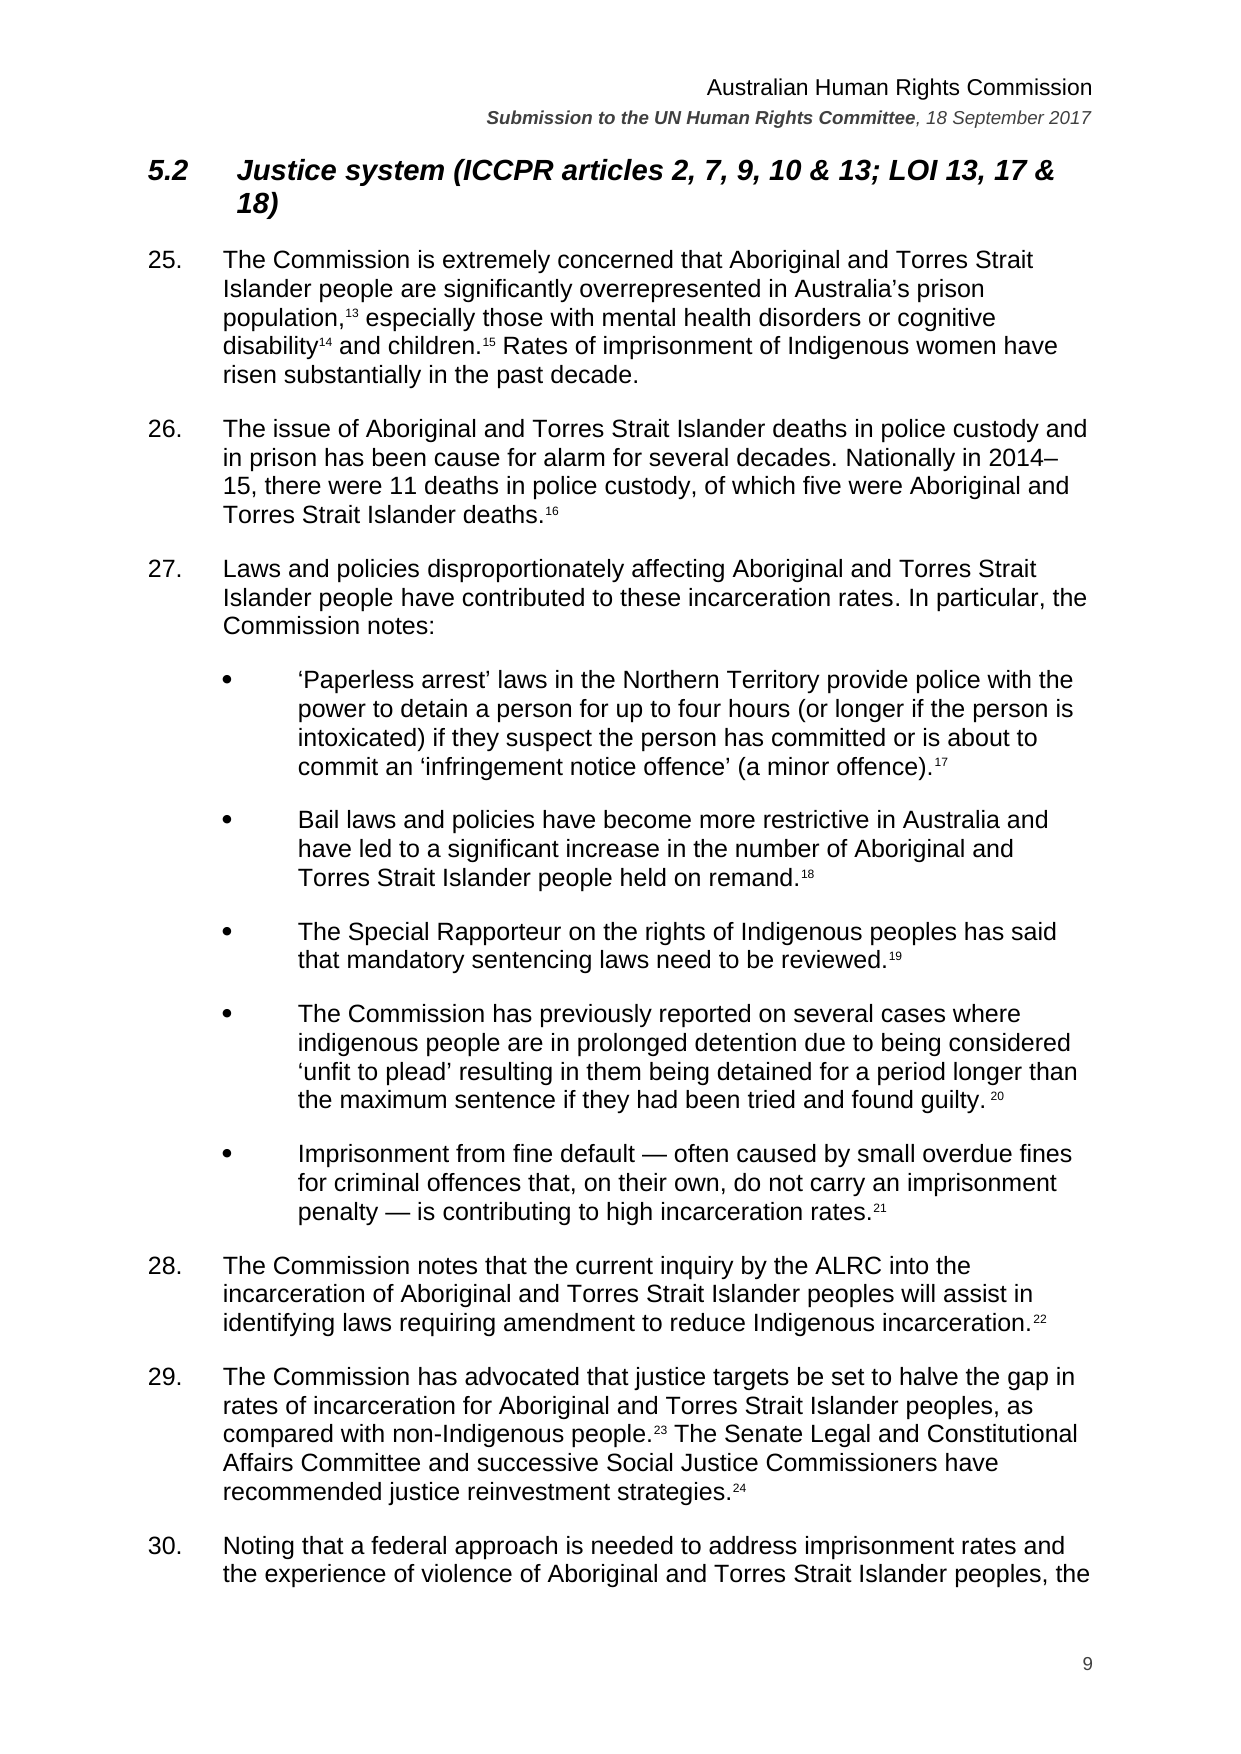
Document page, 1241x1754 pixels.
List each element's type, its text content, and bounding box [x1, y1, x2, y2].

subtitle Justice system (ICCPR articles 2, 7, 9, 10 & 13; LOI 13, 17 & 18) [148, 153, 1092, 220]
list The Special Rapporteur on the rights of Indigenous peoples has said that mandatory sentencing laws need to be reviewed. [223, 917, 1092, 974]
text Laws and policies disproportionately affecting Aboriginal and Torres Strait Islander people have contributed to these incarceration rates. In particular, the Commission notes: [148, 554, 1092, 640]
list Bail laws and policies have become more restrictive in Australia and have led to a significant increase in the number of Aboriginal and Torres Strait Islander people held on remand. [223, 805, 1092, 892]
text The Commission notes that the current inquiry by the ALRC into the incarceration of Aboriginal and Torres Strait Islander peoples will assist in identifying laws requiring amendment to reduce Indigenous incarceration. [148, 1251, 1092, 1337]
list ‘Paperless arrest’ laws in the Northern Territory provide police with the power to detain a person for up to four hours (or longer if the person is intoxicated) if they suspect the person has committed or is about to commit an ‘infringement notice offence’ (a minor offence). [223, 665, 1092, 780]
list The Commission has previously reported on several cases where indigenous people are in prolonged detention due to being considered ‘unfit to plead’ resulting in them being detained for a period longer than the maximum sentence if they had been tried and found guilty. [223, 999, 1092, 1114]
text The Commission has advocated that justice targets be set to halve the gap in rates of incarceration for Aboriginal and Torres Strait Islander peoples, as compared with non-Indigenous people. The Senate Legal and Constitutional Affairs Committee and successive Social Justice Commissioners have recommended justice reinvestment strategies. [148, 1362, 1092, 1506]
text The issue of Aboriginal and Torres Strait Islander deaths in police custody and in prison has been cause for alarm for several decades. Nationally in 2014–15, there were 11 deaths in police custody, of which five were Aboriginal and Torres Strait Islander deaths. [148, 414, 1092, 529]
text The Commission is extremely concerned that Aboriginal and Torres Strait Islander people are significantly overrepresented in Australia’s prison population, especially those with mental health disorders or cognitive disability and children. Rates of imprisonment of Indigenous women have risen substantially in the past decade. [148, 245, 1092, 389]
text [148, 1531, 1092, 1588]
list Imprisonment from fine default — often caused by small overdue fines for criminal offences that, on their own, do not carry an imprisonment penalty — is contributing to high incarceration rates. [223, 1139, 1092, 1226]
